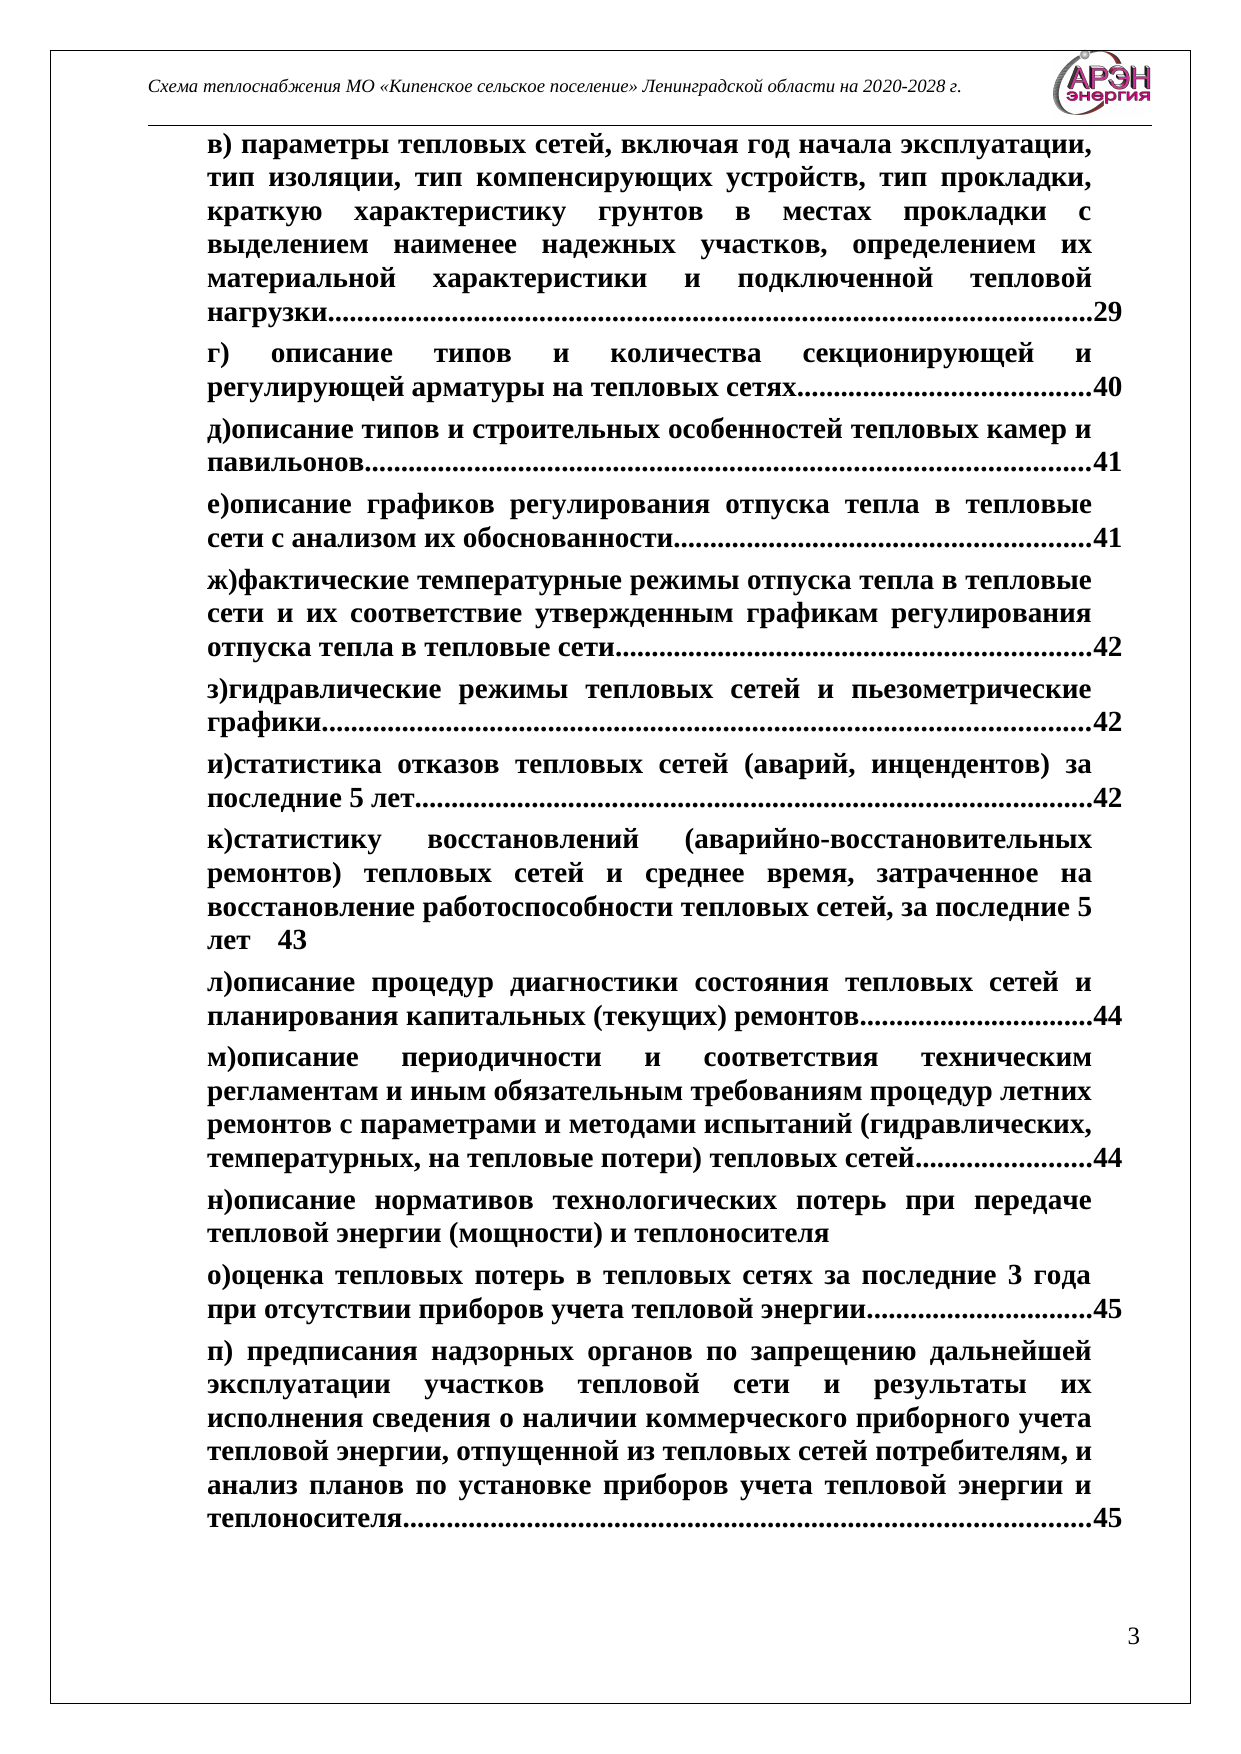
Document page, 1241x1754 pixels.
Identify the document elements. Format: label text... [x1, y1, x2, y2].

text ж)фактические температурные режимы отпуска тепла в тепловые сети и их соответствие утвержденным графикам регулирования отпуска тепла в тепловые сети 42 [207, 562, 1092, 662]
text д)описание типов и строительных особенностей тепловых камер и павильонов 41 [207, 411, 1092, 478]
text з)гидравлические режимы тепловых сетей и пьезометрические графики 42 [207, 671, 1092, 738]
text и)статистика отказов тепловых сетей (аварий, инцендентов) за последние 5 лет 42 [207, 746, 1092, 813]
picture [1053, 51, 1152, 118]
text е)описание графиков регулирования отпуска тепла в тепловые сети с анализом их обоснованности 41 [207, 486, 1092, 553]
text о)оценка тепловых потерь в тепловых сетях за последние 3 года при отсутствии приборов учета тепловой энергии 45 [207, 1257, 1092, 1324]
text л)описание процедур диагностики состояния тепловых сетей и планирования капитальных (текущих) ремонтов 44 [207, 964, 1092, 1031]
text п) предписания надзорных органов по запрещению дальнейшей эксплуатации участков тепловой сети и результаты их исполнения сведения о наличии коммерческого приборного учета тепловой энергии, отпущенной из тепловых сетей потребителям, и анализ планов по установке приборов учета тепловой энергии и теплоносителя 45 [207, 1333, 1092, 1534]
text н)описание нормативов технологических потерь при передаче тепловой энергии (мощности) и теплоносителя [207, 1182, 1092, 1249]
text к)статистику восстановлений (аварийно-восстановительных ремонтов) тепловых сетей и среднее время, затраченное на восстановление работоспособности тепловых сетей, за последние 5 лет 43 [207, 822, 1092, 956]
text м)описание периодичности и соответствия техническим регламентам и иным обязательным требованиям процедур летних ремонтов с параметрами и методами испытаний (гидравлических, температурных, на тепловые потери) тепловых сетей 44 [207, 1039, 1092, 1174]
text в) параметры тепловых сетей, включая год начала эксплуатации, тип изоляции, тип компенсирующих устройств, тип прокладки, краткую характеристику грунтов в местах прокладки с выделением наименее надежных участков, определением их материальной характеристики и подключенной тепловой нагрузки 29 [207, 126, 1092, 327]
text г) описание типов и количества секционирующей и регулирующей арматуры на тепловых сетях 40 [207, 336, 1092, 403]
